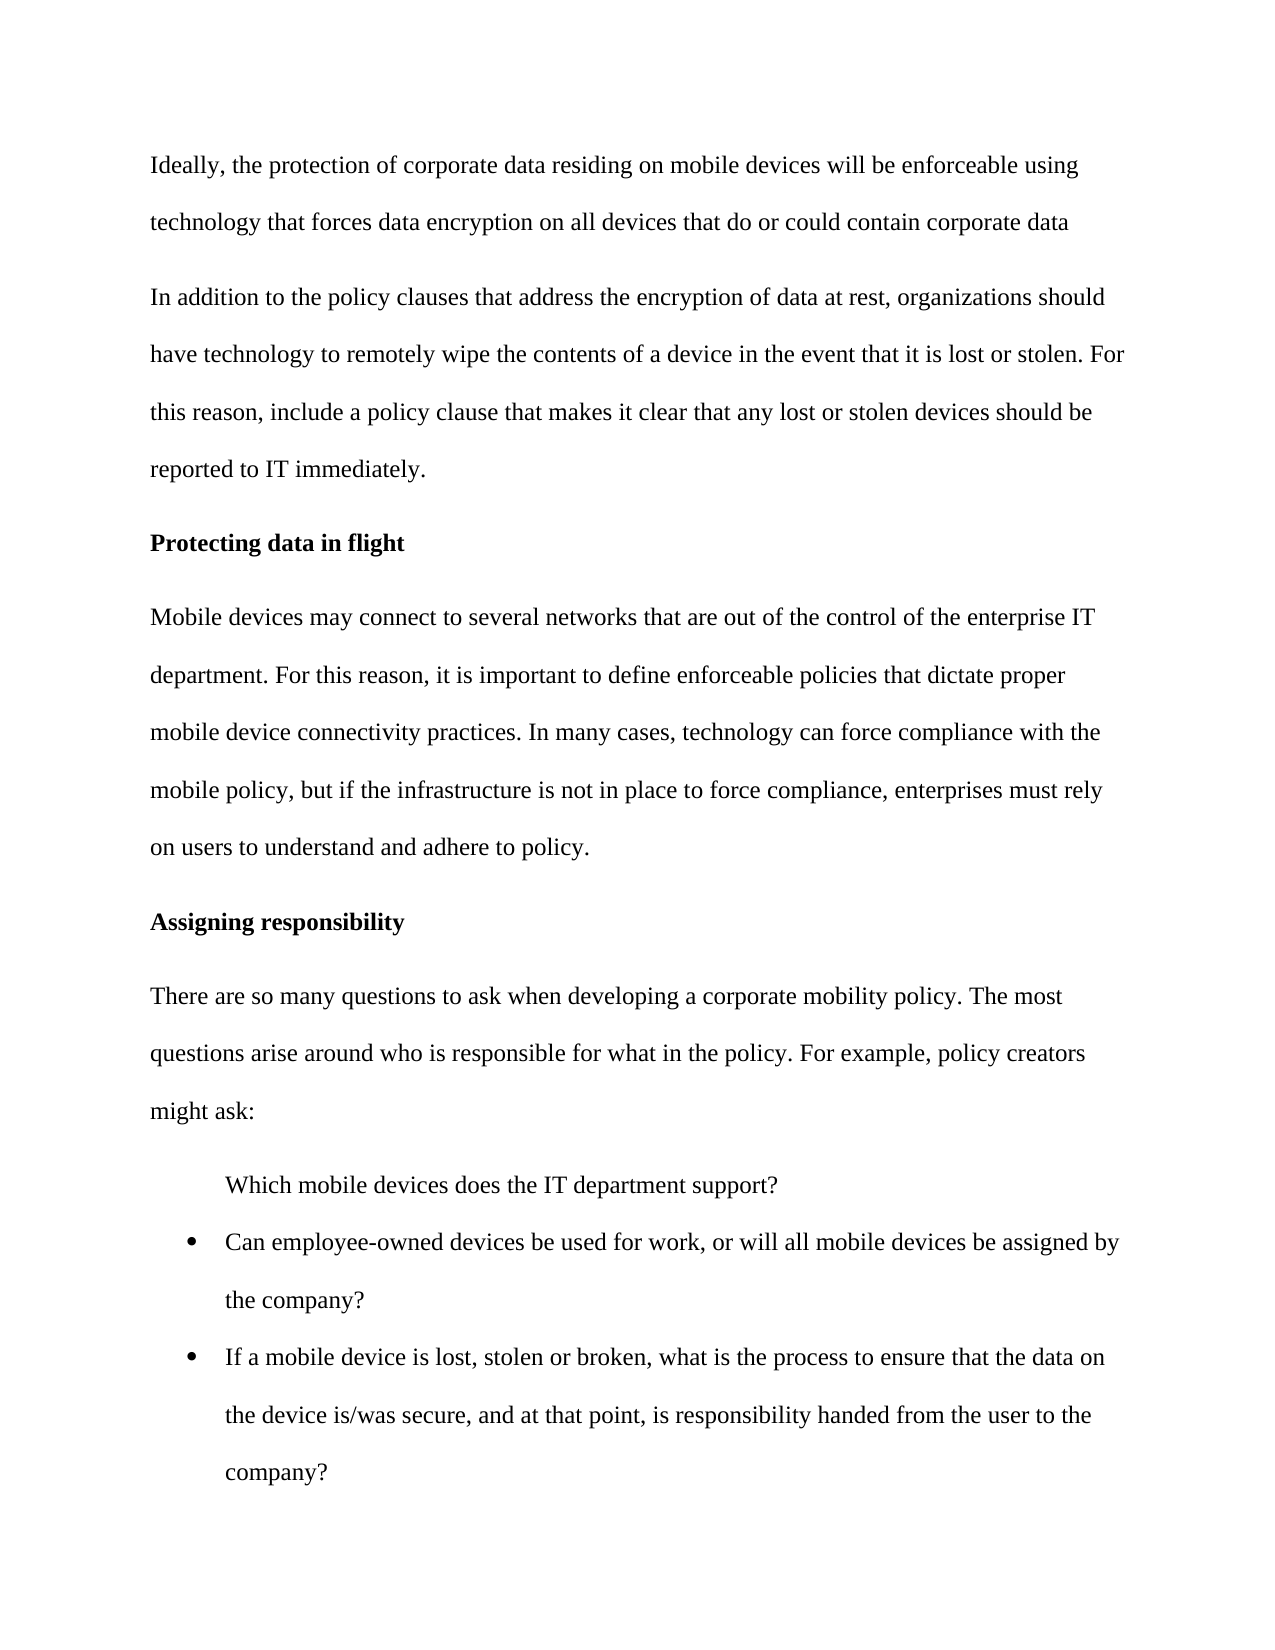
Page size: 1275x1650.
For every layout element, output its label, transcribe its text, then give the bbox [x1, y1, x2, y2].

text There are so many questions to ask when developing a corporate mobility policy. The most questions arise around who is responsible for what in the policy. For example, policy creators might ask: [150, 981, 1125, 1124]
text Protecting data in flight [150, 528, 1125, 557]
list Can employee-owned devices be used for work, or will all mobile devices be assigned by the company? [187, 1227, 1125, 1314]
text Ideally, the protection of corporate data residing on mobile devices will be enforceable using technology that forces data encryption on all devices that do or could contain corporate data [150, 150, 1125, 236]
list If a mobile device is lost, stolen or broken, what is the process to ensure that the data on the device is/was secure, and at that point, is responsibility handed from the user to the company? [187, 1342, 1125, 1486]
text In addition to the policy clauses that address the encryption of data at rest, organizations should have technology to remotely wipe the contents of a device in the event that it is lost or stolen. For this reason, include a policy clause that makes it clear that any lost or stolen devices should be reported to IT immediately. [150, 282, 1125, 483]
list Which mobile devices does the IT department support? [225, 1170, 1125, 1199]
text Assigning responsibility [150, 907, 1125, 935]
text Mobile devices may connect to several networks that are out of the control of the enterprise IT department. For this reason, it is important to define enforceable policies that dictate proper mobile device connectivity practices. In many cases, technology can force compliance with the mobile policy, but if the infrastructure is not in place to force compliance, enterprises must rely on users to understand and adhere to policy. [150, 602, 1125, 861]
